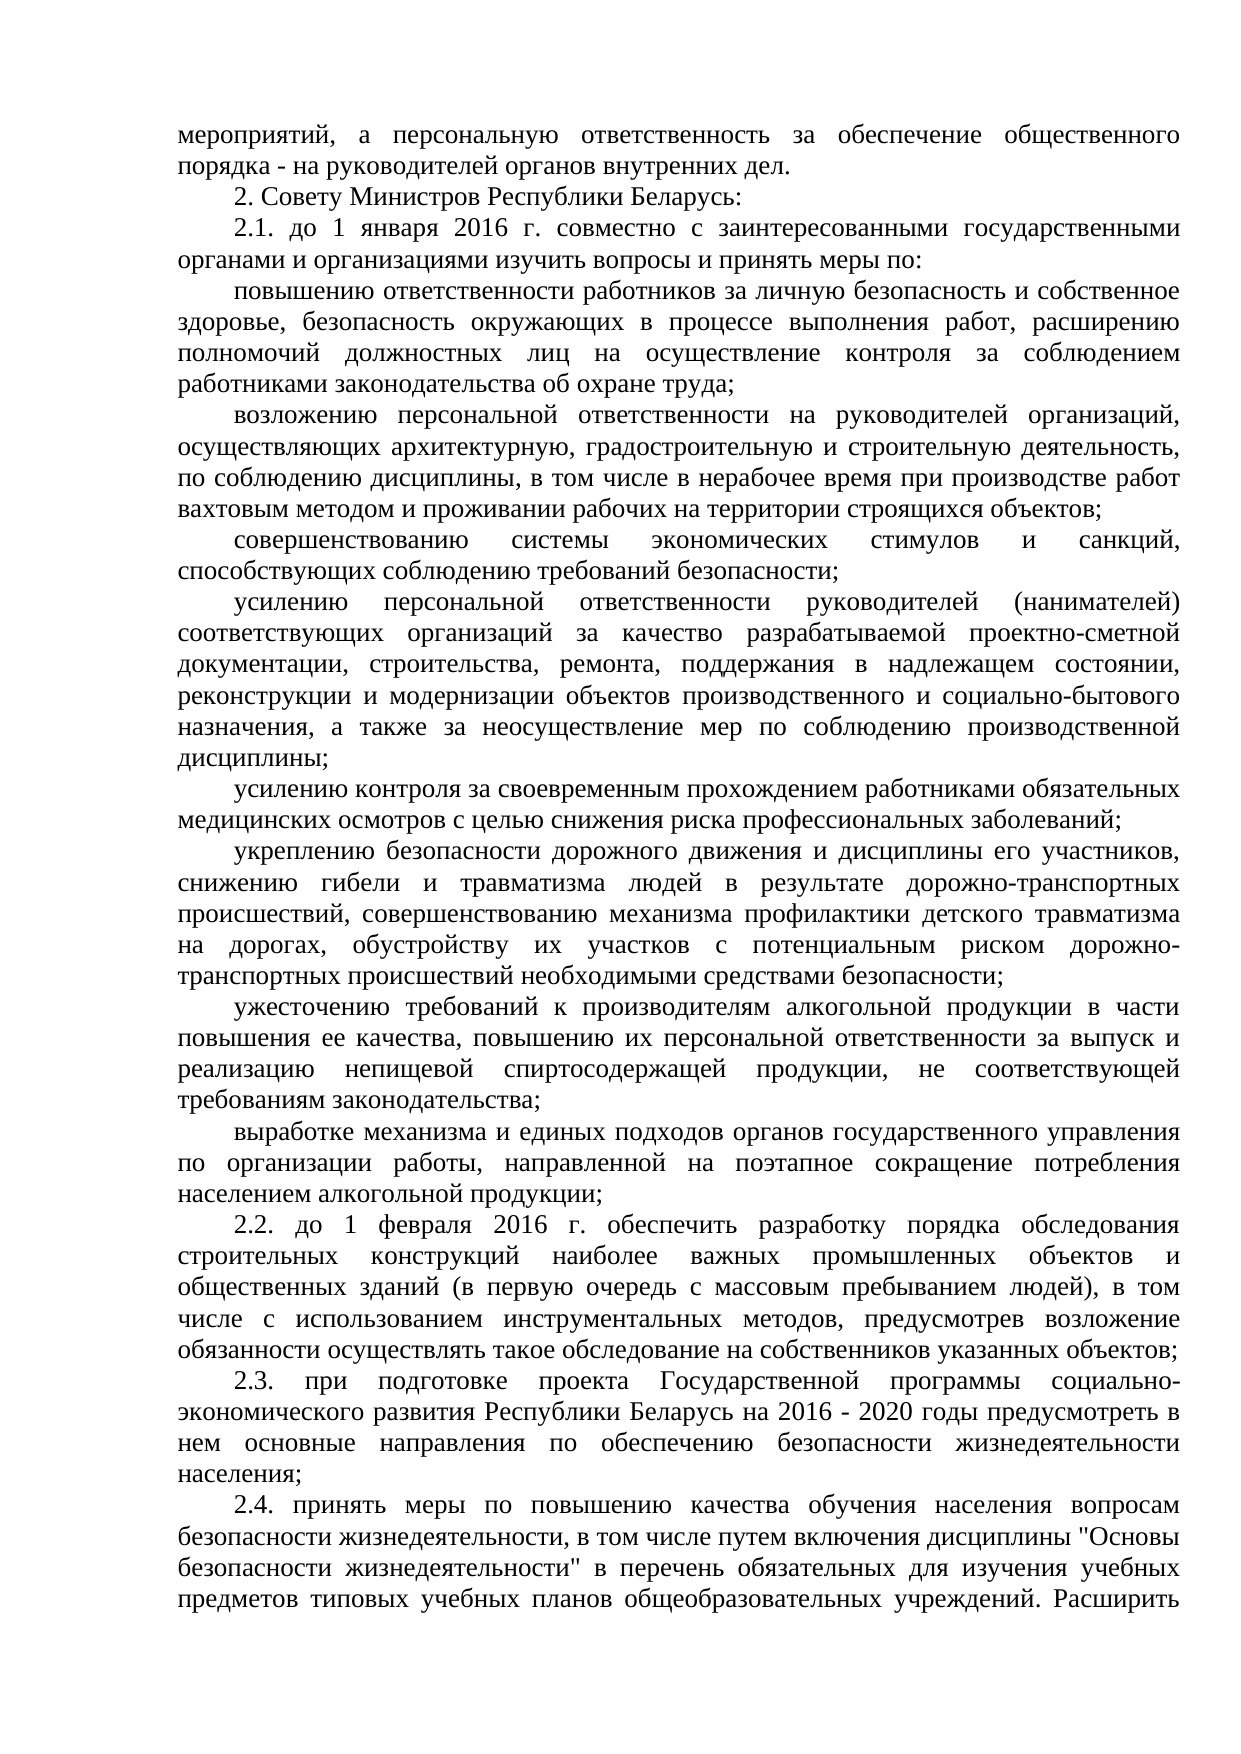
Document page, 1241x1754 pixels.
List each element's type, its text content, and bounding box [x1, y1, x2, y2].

text 2.1. до 1 января 2016 г. совместно с заинтересованными государственными органами и организациями изучить вопросы и принять меры по: [177, 212, 1181, 274]
text выработке механизма и единых подходов органов государственного управления по организации работы, направленной на поэтапное сокращение потребления населением алкогольной продукции; [177, 1115, 1181, 1208]
text совершенствованию системы экономических стимулов и санкций, способствующих соблюдению требований безопасности; [177, 523, 1181, 585]
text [177, 118, 1181, 180]
text укреплению безопасности дорожного движения и дисциплины его участников, снижению гибели и травматизма людей в результате дорожно-транспортных происшествий, совершенствованию механизма профилактики детского травматизма на дорогах, обустройству их участков с потенциальным риском дорожно-транспортных происшествий необходимыми средствами безопасности; [177, 834, 1181, 990]
text усилению контроля за своевременным прохождением работниками обязательных медицинских осмотров с целью снижения риска профессиональных заболеваний; [177, 772, 1181, 834]
text возложению персональной ответственности на руководителей организаций, осуществляющих архитектурную, градостроительную и строительную деятельность, по соблюдению дисциплины, в том числе в нерабочее время при производстве работ вахтовым методом и проживании рабочих на территории строящихся объектов; [177, 398, 1181, 523]
text 2.2. до 1 февраля 2016 г. обеспечить разработку порядка обследования строительных конструкций наиболее важных промышленных объектов и общественных зданий (в первую очередь с массовым пребыванием людей), в том числе с использованием инструментальных методов, предусмотрев возложение обязанности осуществлять такое обследование на собственников указанных объектов; [177, 1208, 1181, 1364]
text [177, 1488, 1181, 1613]
text повышению ответственности работников за личную безопасность и собственное здоровье, безопасность окружающих в процессе выполнения работ, расширению полномочий должностных лиц на осуществление контроля за соблюдением работниками законодательства об охране труда; [177, 274, 1181, 398]
text 2.3. при подготовке проекта Государственной программы социально-экономического развития Республики Беларусь на 2016 - 2020 годы предусмотреть в нем основные направления по обеспечению безопасности жизнедеятельности населения; [177, 1364, 1181, 1488]
text усилению персональной ответственности руководителей (нанимателей) соответствующих организаций за качество разрабатываемой проектно-сметной документации, строительства, ремонта, поддержания в надлежащем состоянии, реконструкции и модернизации объектов производственного и социально-бытового назначения, а также за неосуществление мер по соблюдению производственной дисциплины; [177, 585, 1181, 772]
text 2. Совету Министров Республики Беларусь: [177, 180, 1181, 212]
text ужесточению требований к производителям алкогольной продукции в части повышения ее качества, повышению их персональной ответственности за выпуск и реализацию непищевой спиртосодержащей продукции, не соответствующей требованиям законодательства; [177, 990, 1181, 1115]
